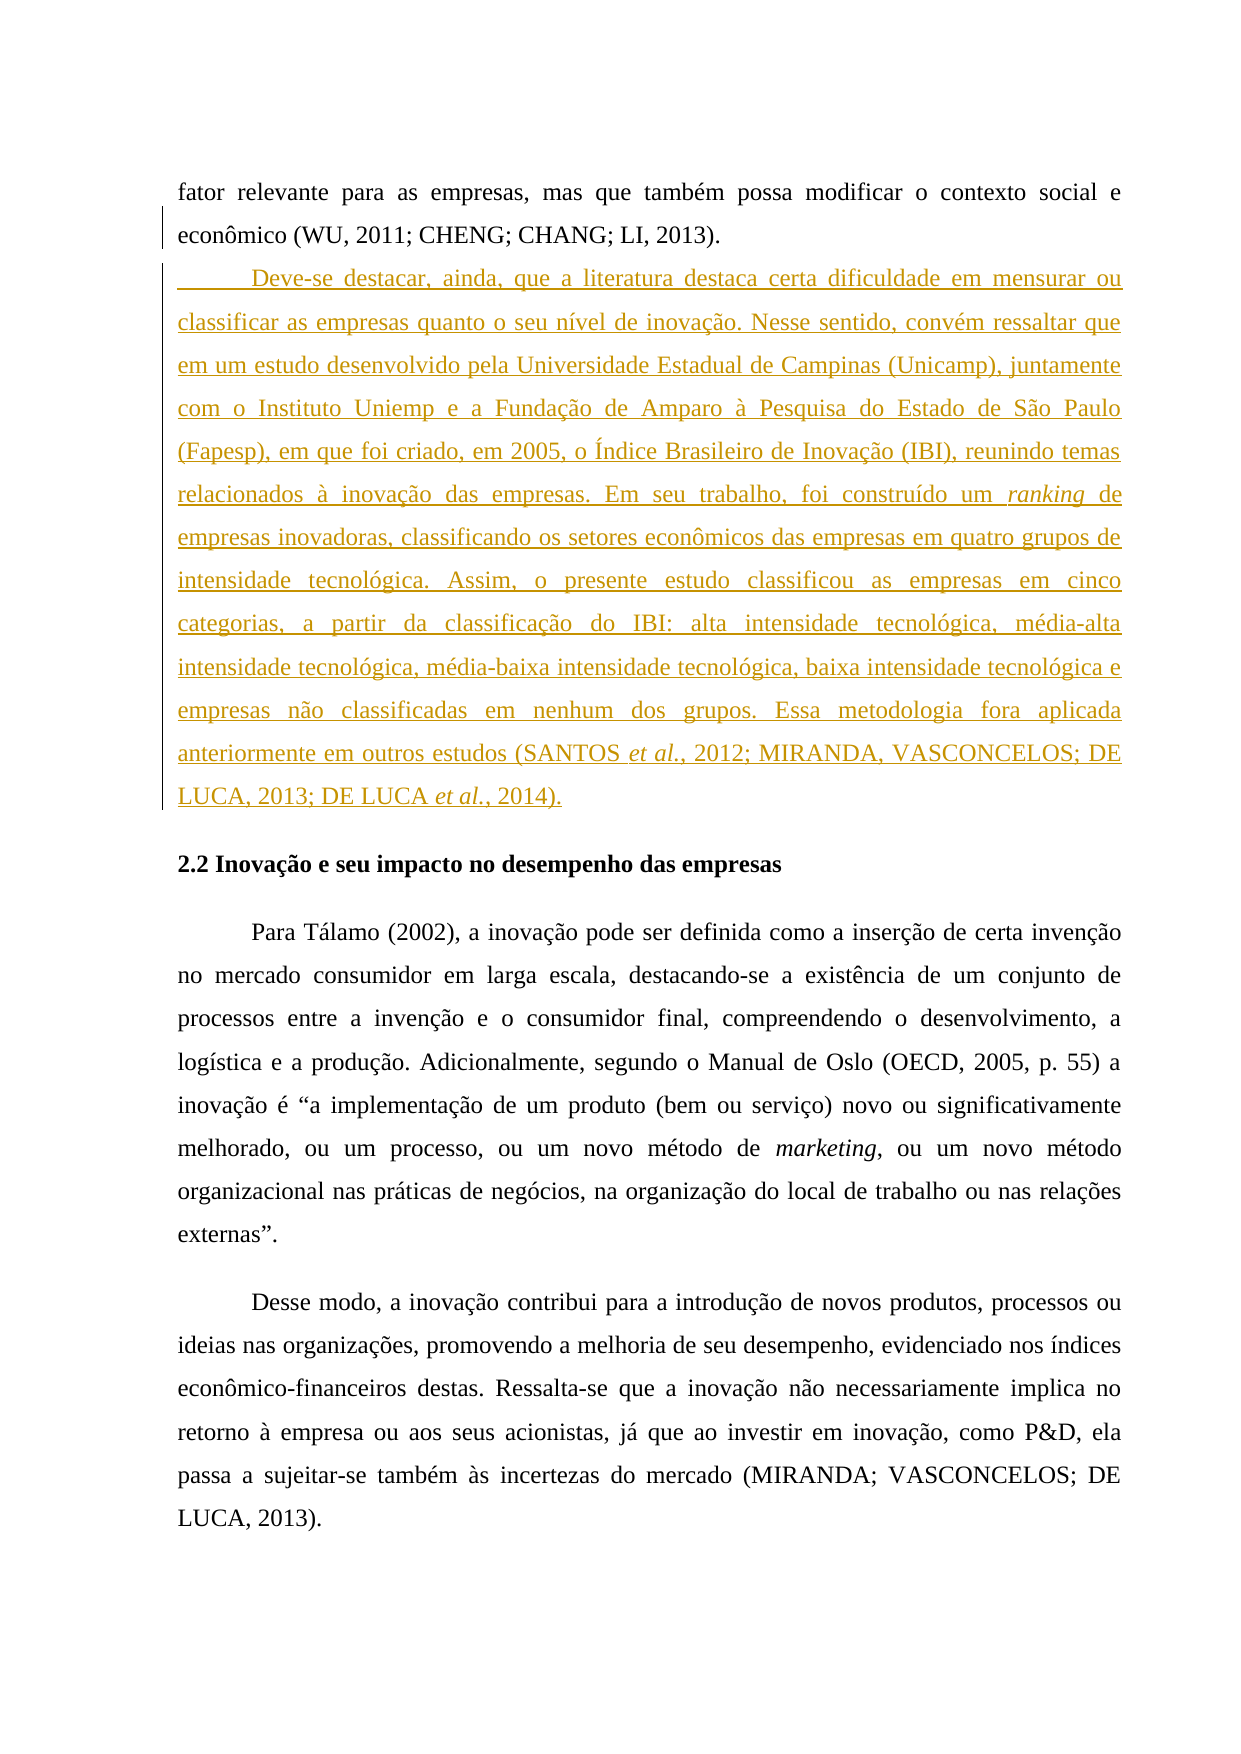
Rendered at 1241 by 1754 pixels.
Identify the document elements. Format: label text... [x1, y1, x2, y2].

text Para Tálamo (2002), a inovação pode ser definida como a inserção de certa invenção no mercado consumidor em larga escala, destacando-se a existência de um conjunto de processos entre a invenção e o consumidor final, compreendendo o desenvolvimento, a logística e a produção. Adicionalmente, segundo o Manual de Oslo (OECD, 2005, p. 55) a inovação é “a implementação de um produto (bem ou serviço) novo ou significativamente melhorado, ou um processo, ou um novo método de marketing, ou um novo método organizacional nas práticas de negócios, na organização do local de trabalho ou nas relações externas”. [177, 917, 1122, 1248]
text 2.2 Inovação e seu impacto no desempenho das empresas [177, 849, 1122, 878]
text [177, 177, 1122, 249]
text Desse modo, a inovação contribui para a introdução de novos produtos, processos ou ideias nas organizações, promovendo a melhoria de seu desempenho, evidenciado nos índices econômico-financeiros destas. Ressalta-se que a inovação não necessariamente implica no retorno à empresa ou aos seus acionistas, já que ao investir em inovação, como P&D, ela passa a sujeitar-se também às incertezas do mercado (MIRANDA; VASCONCELOS; DE LUCA, 2013). [177, 1287, 1122, 1532]
